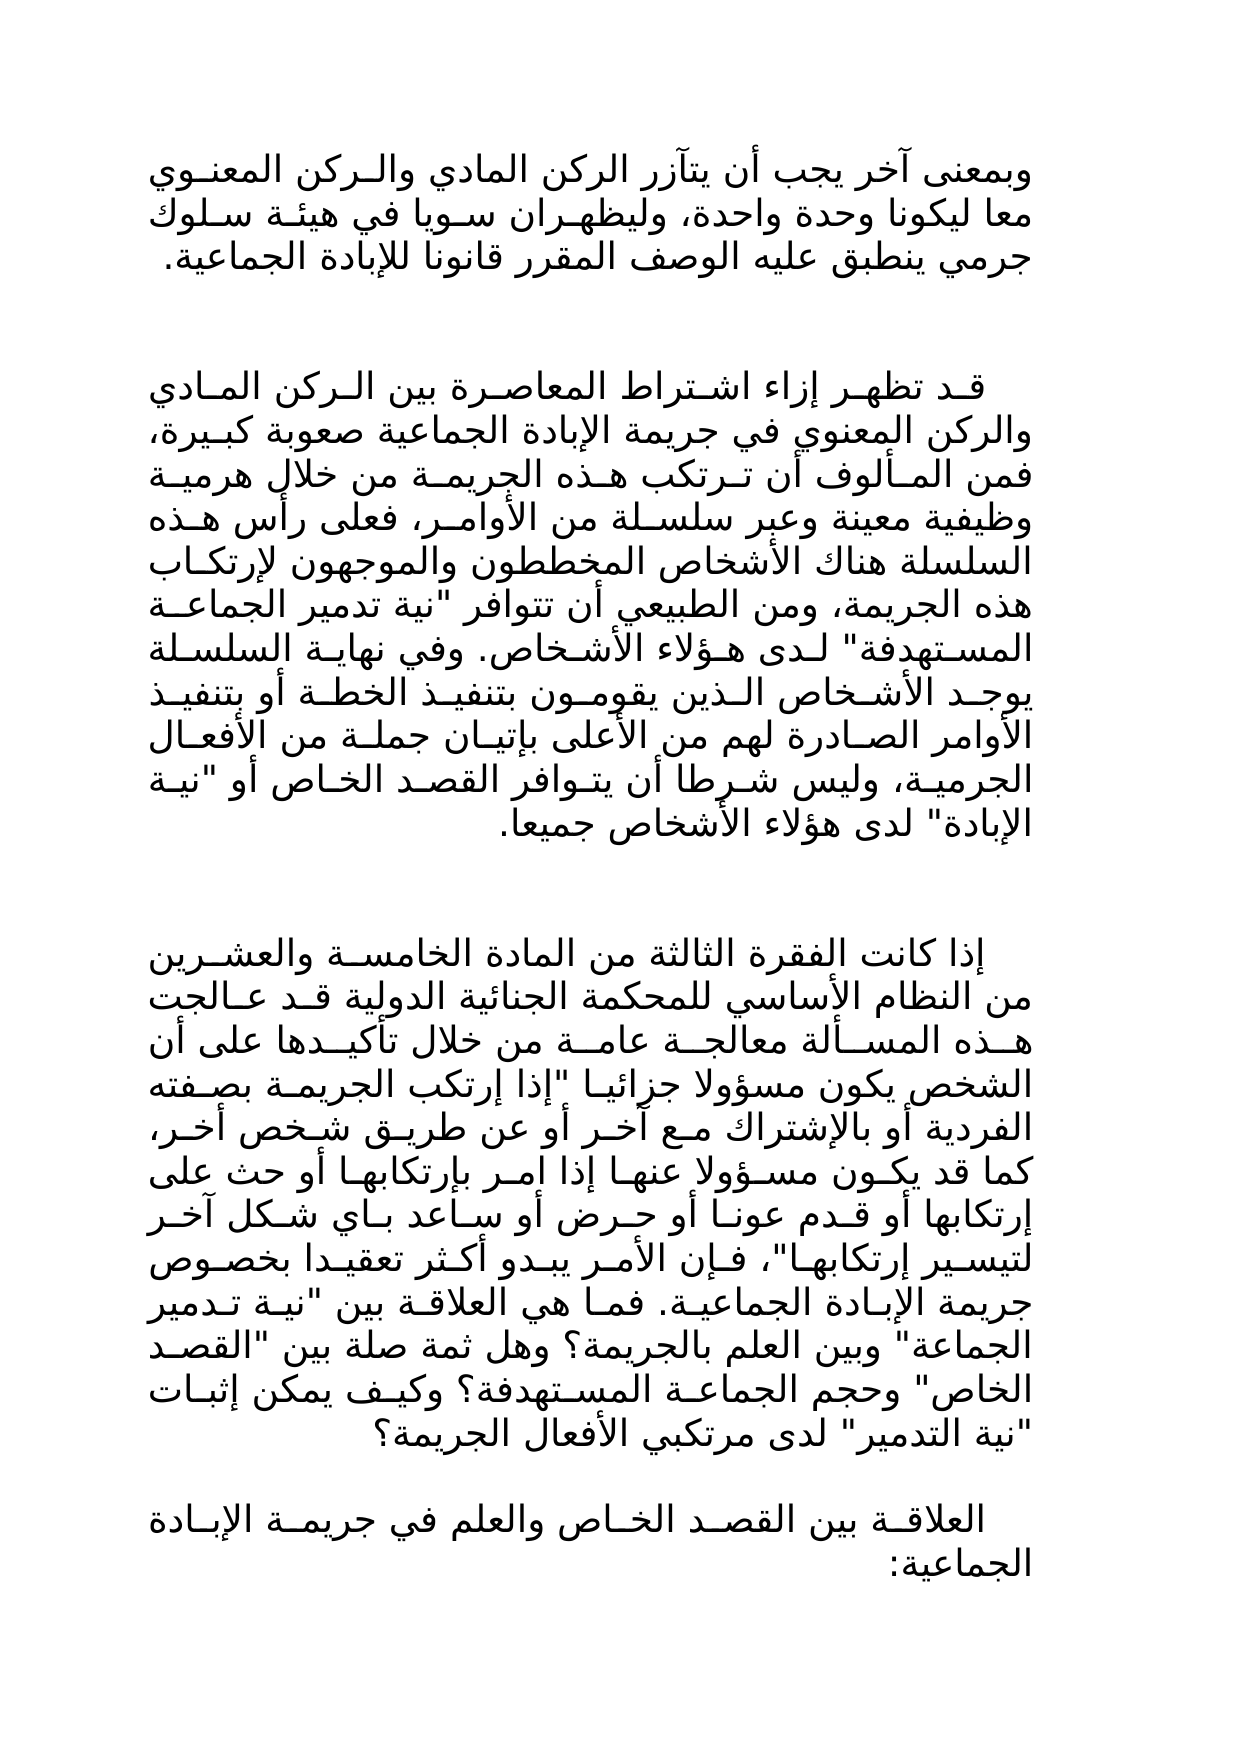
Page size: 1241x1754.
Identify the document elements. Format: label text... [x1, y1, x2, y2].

text العلاقة بين القصد الخاص والعلم في جريمة الإبادة الجماعية: [148, 1498, 1033, 1585]
text قد تظهر إزاء اشتراط المعاصرة بين الركن المادي والركن المعنوي في جريمة الإبادة الجماعية صعوبة كبيرة، فمن المألوف أن ترتكب هذه الجريمة من خلال هرمية وظيفية معينة وعبر سلسلة من الأوامر، فعلى رأس هذه السلسلة هناك الأشخاص المخططون والموجهون لإرتكاب هذه الجريمة، ومن الطبيعي أن تتوافر "نية تدمير الجماعة المستهدفة" لدى هؤلاء الأشخاص. وفي نهاية السلسلة يوجد الأشخاص الذين يقومون بتنفيذ الخطة أو بتنفيذ الأوامر الصادرة لهم من الأعلى بإتيان جملة من الأفعال الجرمية، وليس شرطا أن يتوافر القصد الخاص أو "نية الإبادة" لدى هؤلاء الأشخاص جميعا. [148, 365, 1033, 845]
text إذا كانت الفقرة الثالثة من المادة الخامسة والعشرين من النظام الأساسي للمحكمة الجنائية الدولية قد عالجت هذه المسألة معالجة عامة من خلال تأكيدها على أن الشخص يكون مسؤولا جزائيا "إذا إرتكب الجريمة بصفته الفردية أو بالإشتراك مع آخر أو عن طريق شخص أخر، كما قد يكون مسؤولا عنها إذا امر بإرتكابها أو حث على إرتكابها أو قدم عونا أو حرض أو ساعد باي شكل آخر لتيسير إرتكابها"، فإن الأمر يبدو أكثر تعقيدا بخصوص جريمة الإبادة الجماعية. فما هي العلاقة بين "نية تدمير الجماعة" وبين العلم بالجريمة؟ وهل ثمة صلة بين "القصد الخاص" وحجم الجماعة المستهدفة؟ وكيف يمكن إثبات "نية التدمير" لدى مرتكبي الأفعال الجريمة؟ [148, 931, 1033, 1455]
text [148, 148, 1033, 279]
